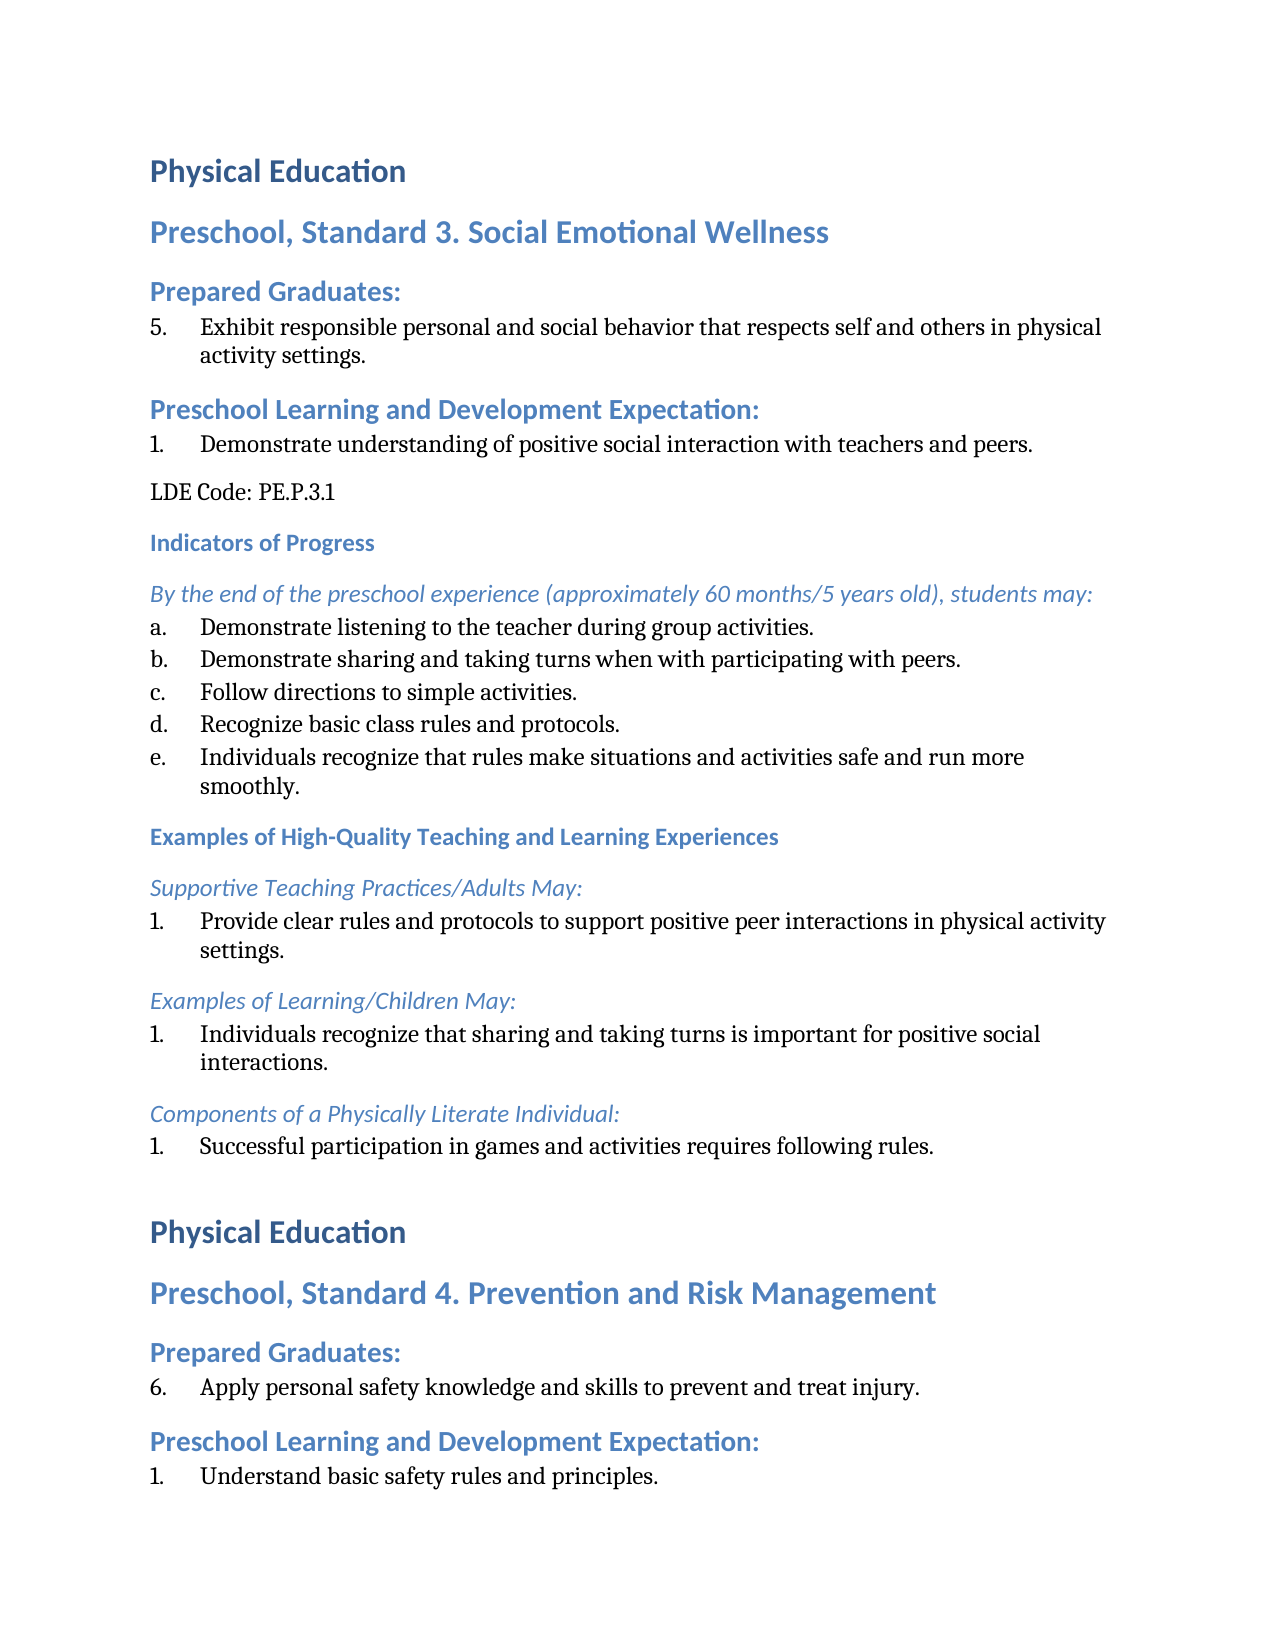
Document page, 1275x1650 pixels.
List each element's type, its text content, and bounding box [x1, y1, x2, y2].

list Successful participation in games and activities requires following rules. [150, 1132, 1125, 1161]
subtitle Preschool Learning and Development Expectation: [150, 1423, 1125, 1458]
subtitle Supportive Teaching Practices/Adults May: [150, 873, 1125, 903]
list Recognize basic class rules and protocols. [150, 710, 1125, 739]
subtitle Physical Education [150, 150, 1125, 191]
list Provide clear rules and protocols to support positive peer interactions in physical activity settings. [150, 907, 1125, 964]
list Apply personal safety knowledge and skills to prevent and treat injury. [150, 1373, 1125, 1402]
text LDE Code: PE.P.3.1 [150, 478, 1125, 506]
subtitle Prepared Graduates: [150, 1334, 1125, 1369]
subtitle Physical Education [150, 1211, 1125, 1252]
list Demonstrate sharing and taking turns when with participating with peers. [150, 645, 1125, 674]
subtitle Preschool, Standard 4. Prevention and Risk Management [150, 1272, 1125, 1313]
subtitle By the end of the preschool experience (approximately 60 months/5 years old), students may: [150, 579, 1125, 609]
list Follow directions to simple activities. [150, 678, 1125, 707]
list Demonstrate listening to the teacher during group activities. [150, 613, 1125, 642]
subtitle Preschool, Standard 3. Social Emotional Wellness [150, 212, 1125, 252]
list Exhibit responsible personal and social behavior that respects self and others in physical activity settings. [150, 312, 1125, 370]
subtitle Examples of Learning/Children May: [150, 985, 1125, 1016]
list Understand basic safety rules and principles. [150, 1462, 1125, 1491]
list Individuals recognize that rules make situations and activities safe and run more smoothly. [150, 743, 1125, 800]
subtitle Preschool Learning and Development Expectation: [150, 391, 1125, 426]
list Individuals recognize that sharing and taking turns is important for positive social interactions. [150, 1019, 1125, 1077]
subtitle Components of a Physically Literate Individual: [150, 1098, 1125, 1128]
list Demonstrate understanding of positive social interaction with teachers and peers. [150, 430, 1125, 459]
subtitle Prepared Graduates: [150, 273, 1125, 309]
subtitle Examples of High-Quality Teaching and Learning Experiences [150, 821, 1125, 852]
subtitle Indicators of Progress [150, 527, 1125, 558]
